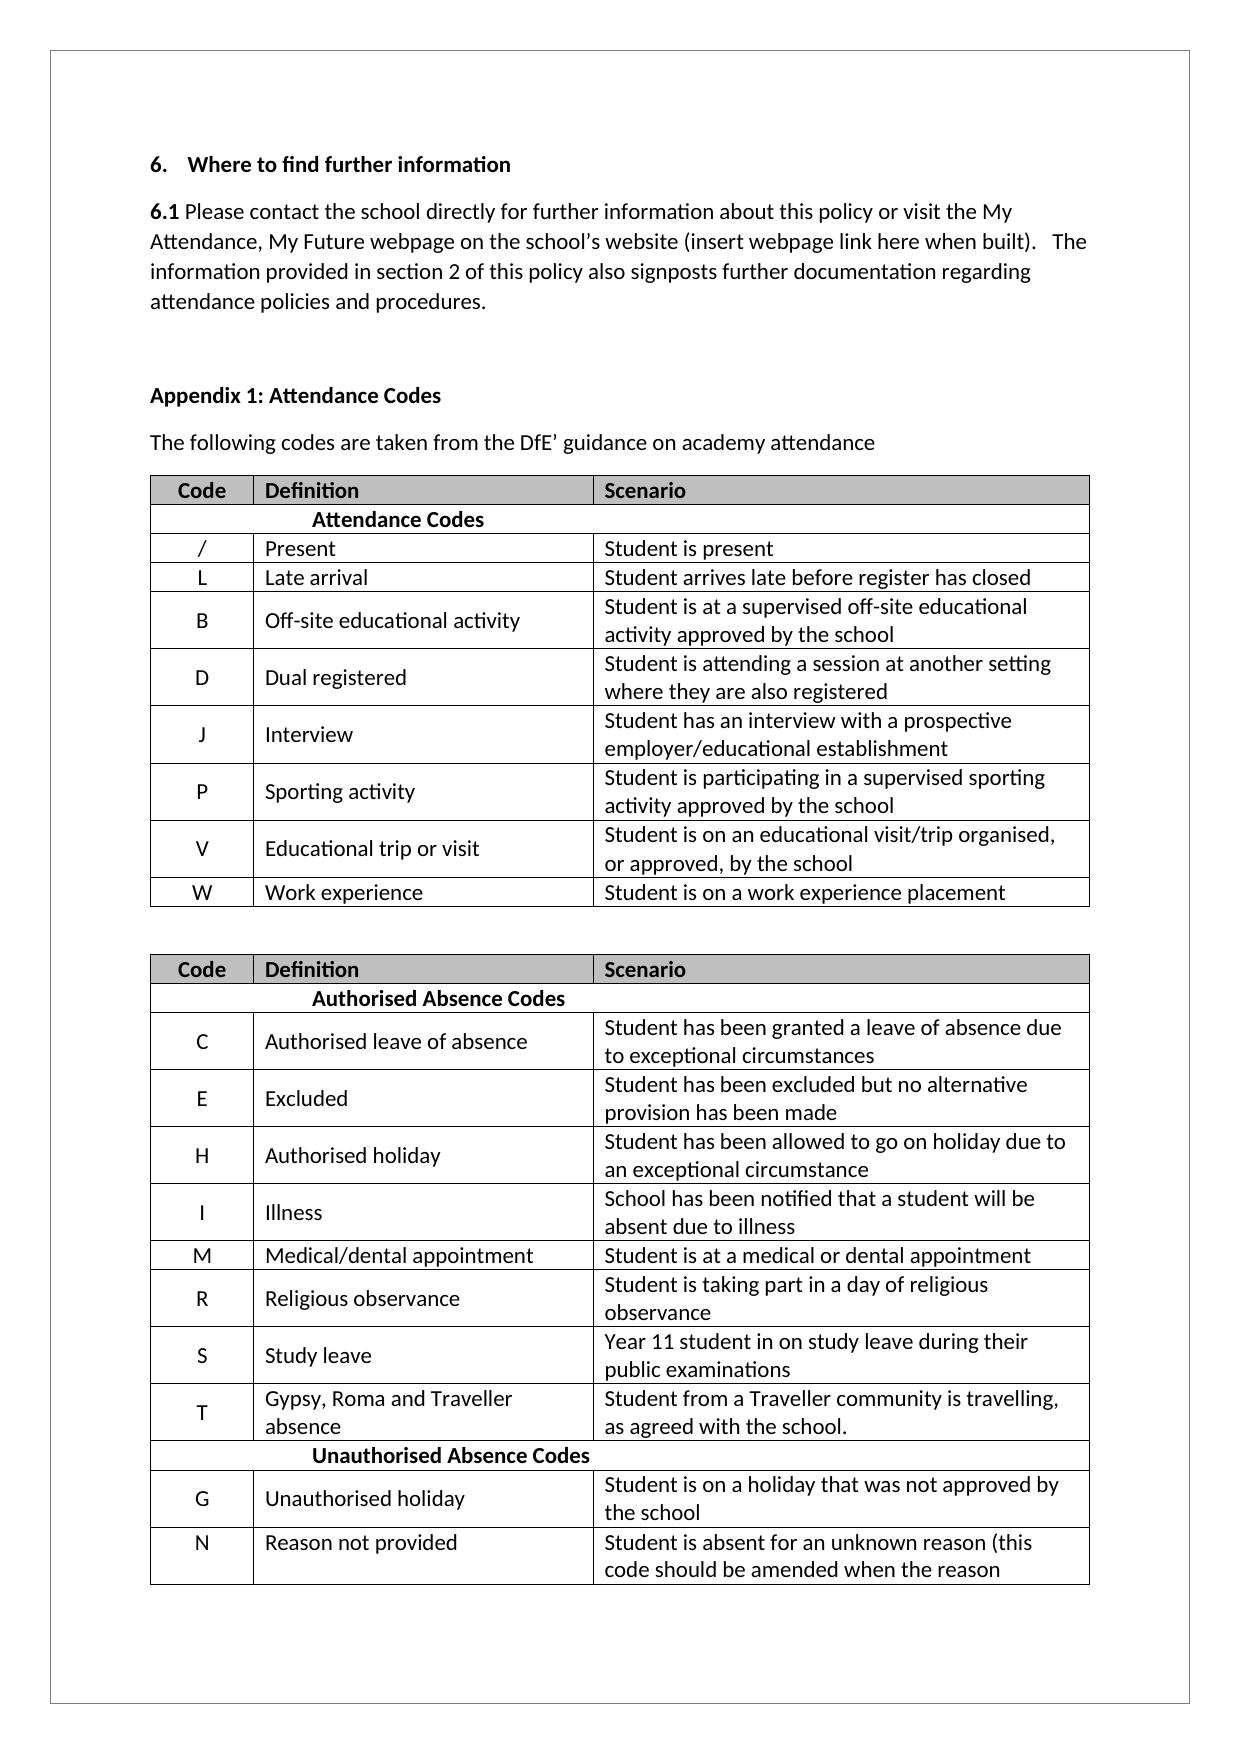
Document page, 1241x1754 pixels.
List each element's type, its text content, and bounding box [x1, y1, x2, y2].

table_cell Study leave [254, 1327, 593, 1383]
table_cell Student has an interview with a prospective employer/educational establishment [594, 706, 1089, 762]
table_cell Authorised Absence Codes [151, 984, 1089, 1012]
table_cell Student is present [594, 534, 1089, 562]
table_cell G [151, 1471, 253, 1527]
table_header Scenario [594, 476, 1089, 504]
table_cell D [151, 649, 253, 705]
table_cell Student from a Traveller community is travelling, as agreed with the school. [594, 1384, 1089, 1440]
table_cell Student is participating in a supervised sporting activity approved by the school [594, 764, 1089, 819]
table_cell Gypsy, Roma and Traveller absence [254, 1384, 593, 1440]
table_cell Reason not provided [254, 1528, 593, 1584]
table_cell M [151, 1241, 253, 1269]
table_cell B [151, 592, 253, 648]
table_cell T [151, 1384, 253, 1440]
table_cell Authorised holiday [254, 1127, 593, 1183]
table_cell W [151, 878, 253, 906]
table_header Definition [254, 955, 593, 983]
table_cell Student is on an educational visit/trip organised, or approved, by the school [594, 821, 1089, 877]
table_cell Educational trip or visit [254, 821, 593, 877]
table_cell Student arrives late before register has closed [594, 563, 1089, 591]
table_cell Attendance Codes [151, 505, 1089, 533]
table_cell Dual registered [254, 649, 593, 705]
table_header Code [151, 955, 253, 983]
table_cell E [151, 1070, 253, 1126]
table_cell R [151, 1270, 253, 1326]
table_cell Medical/dental appointment [254, 1241, 593, 1269]
table_cell Religious observance [254, 1270, 593, 1326]
table_cell Student has been allowed to go on holiday due to an exceptional circumstance [594, 1127, 1089, 1183]
table_cell P [151, 764, 253, 819]
table_cell Work experience [254, 878, 593, 906]
table_cell N [151, 1528, 253, 1584]
table_cell Off-site educational activity [254, 592, 593, 648]
table_cell L [151, 563, 253, 591]
table_cell Illness [254, 1184, 593, 1240]
table_cell J [151, 706, 253, 762]
list Where to find further information [150, 150, 1090, 178]
table_cell S [151, 1327, 253, 1383]
table_cell Authorised leave of absence [254, 1013, 593, 1069]
table_cell I [151, 1184, 253, 1240]
table_cell Student is on a work experience placement [594, 878, 1089, 906]
table_cell H [151, 1127, 253, 1183]
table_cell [594, 1528, 1089, 1584]
table_cell C [151, 1013, 253, 1069]
table_header Scenario [594, 955, 1089, 983]
text 6.1 Please contact the school directly for further information about this policy or visit the My Attendance, My Future webpage on the school’s website (insert webpage link here when built). The information provided in section 2 of this policy also signposts further documentation regarding attendance policies and procedures. [150, 197, 1090, 316]
table_header Code [151, 476, 253, 504]
table_cell Excluded [254, 1070, 593, 1126]
table_cell Sporting activity [254, 764, 593, 819]
table_cell Unauthorised Absence Codes [151, 1441, 1089, 1469]
table_cell Late arrival [254, 563, 593, 591]
table_cell Student has been granted a leave of absence due to exceptional circumstances [594, 1013, 1089, 1069]
table_cell Student has been excluded but no alternative provision has been made [594, 1070, 1089, 1126]
table_cell V [151, 821, 253, 877]
table_cell Student is attending a session at another setting where they are also registered [594, 649, 1089, 705]
table_cell Student is at a supervised off-site educational activity approved by the school [594, 592, 1089, 648]
table_cell Year 11 student in on study leave during their public examinations [594, 1327, 1089, 1383]
table_cell Student is at a medical or dental appointment [594, 1241, 1089, 1269]
table_cell / [151, 534, 253, 562]
table_cell Present [254, 534, 593, 562]
text Appendix 1: Attendance Codes [150, 381, 1090, 409]
table_cell Unauthorised holiday [254, 1471, 593, 1527]
table_cell Interview [254, 706, 593, 762]
text The following codes are taken from the DfE’ guidance on academy attendance [150, 428, 1090, 456]
table_cell Student is on a holiday that was not approved by the school [594, 1471, 1089, 1527]
table_cell School has been notified that a student will be absent due to illness [594, 1184, 1089, 1240]
table_cell Student is taking part in a day of religious observance [594, 1270, 1089, 1326]
table_header Definition [254, 476, 593, 504]
